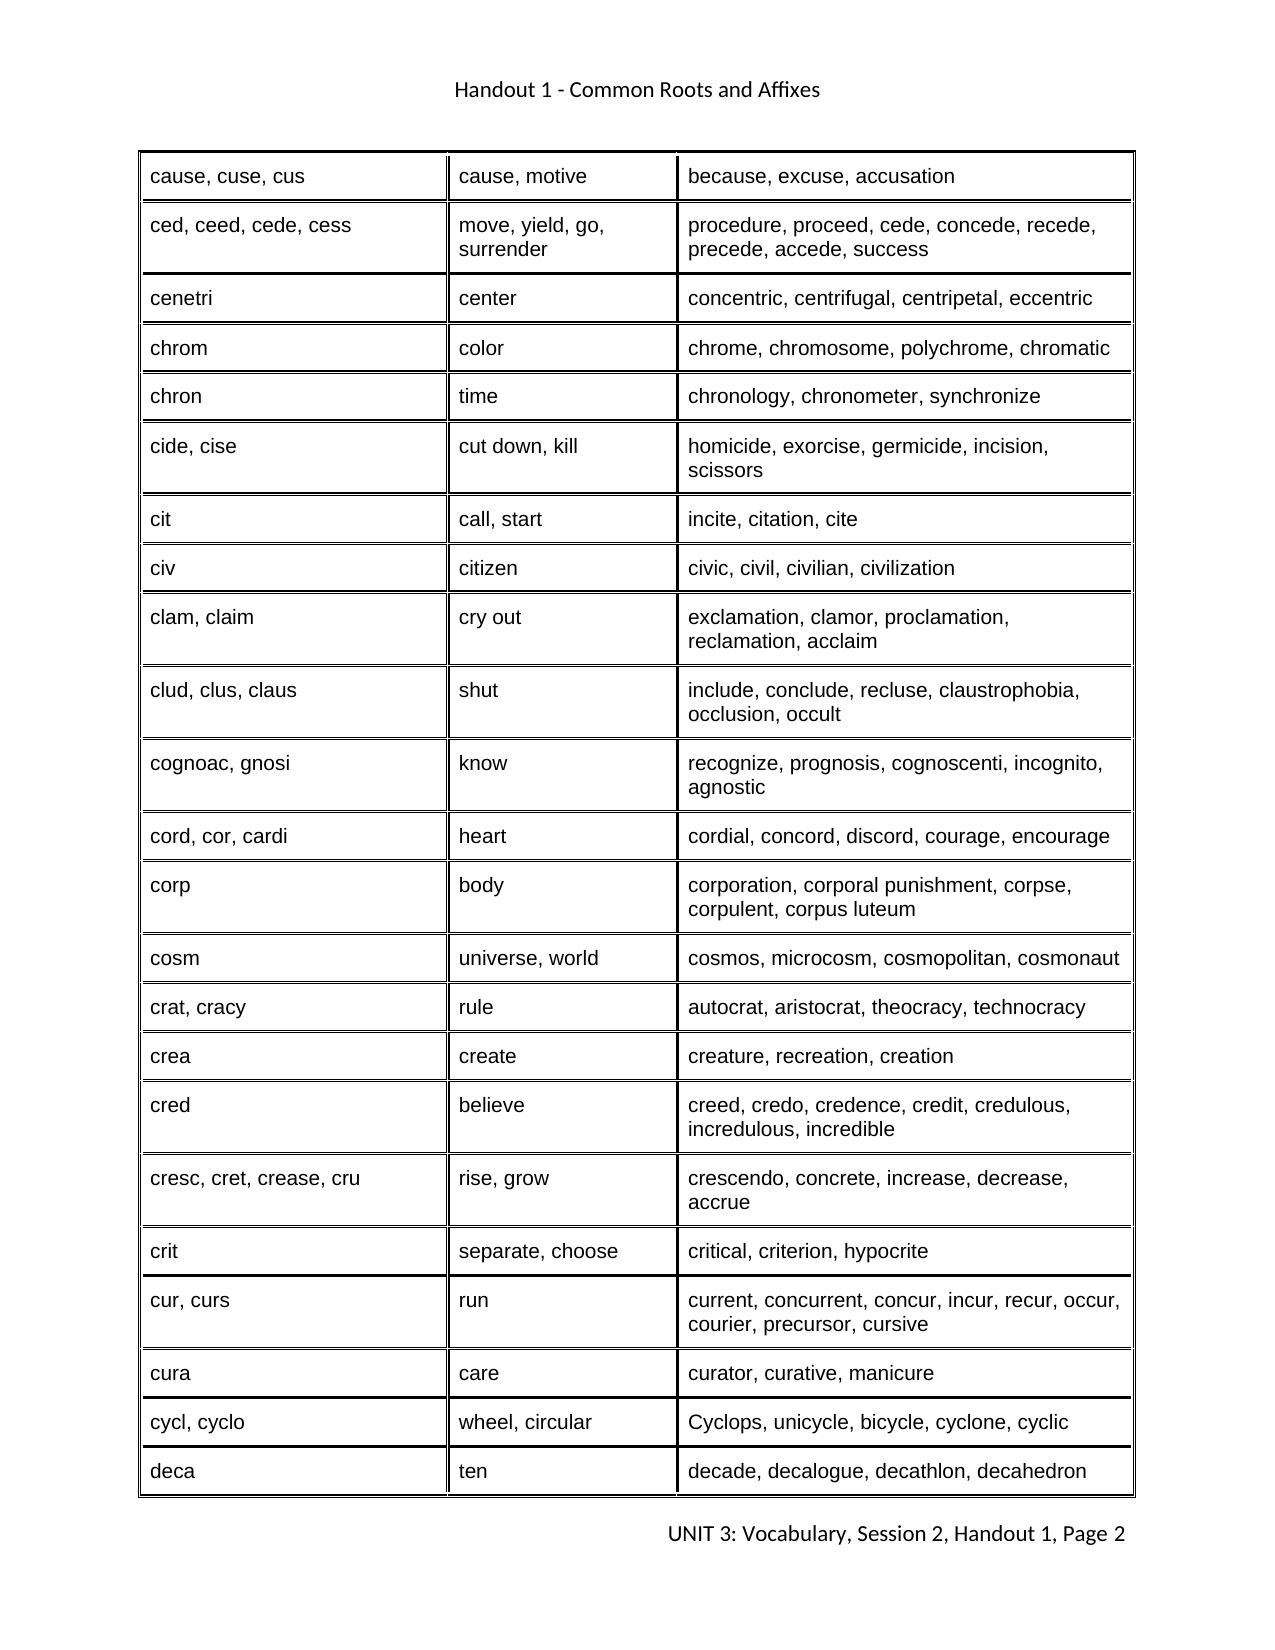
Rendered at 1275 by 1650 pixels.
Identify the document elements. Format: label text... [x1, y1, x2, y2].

table_cell universe, world [450, 935, 676, 981]
table_cell cresc, cret, crease, cru [139, 1152, 448, 1225]
table_cell civic, civil, civilian, civilization [679, 541, 1133, 590]
table_cell crit [139, 1225, 448, 1274]
table_cell cause, cuse, cus [141, 152, 448, 199]
table_cell incite, citation, cite [679, 492, 1133, 541]
table_cell cura [139, 1347, 448, 1396]
table_cell cognoac, gnosi [141, 736, 446, 809]
table_cell chrom [141, 321, 446, 370]
table_cell color [450, 325, 676, 370]
table_cell move, yield, go, surrender [450, 203, 676, 272]
table_cell chrome, chromosome, polychrome, chromatic [679, 321, 1133, 370]
table_cell care [450, 1350, 676, 1396]
table_cell Cyclops, unicycle, bicycle, cyclone, cyclic [679, 1396, 1133, 1445]
table_cell know [450, 740, 676, 809]
table_cell cut down, kill [450, 423, 676, 492]
table_cell cide, cise [141, 419, 446, 492]
table_cell recognize, prognosis, cognoscenti, incognito, agnostic [679, 736, 1133, 809]
table_cell separate, choose [450, 1228, 676, 1274]
table_cell believe [450, 1082, 676, 1152]
table_cell time [450, 374, 676, 419]
table_cell cosmos, microcosm, cosmopolitan, cosmonaut [677, 932, 1134, 981]
table_cell wheel, circular [450, 1399, 676, 1445]
table_cell body [450, 862, 676, 932]
table_cell create [450, 1033, 676, 1079]
table_cell chron [141, 370, 446, 419]
table_cell crescendo, concrete, increase, decrease, accrue [677, 1152, 1134, 1225]
table_cell rise, grow [450, 1155, 676, 1225]
table_cell chronology, chronometer, synchronize [679, 370, 1133, 419]
table_cell citizen [450, 545, 676, 590]
table_cell cord, cor, cardi [141, 810, 446, 858]
table_cell autocrat, aristocrat, theocracy, technocracy [677, 981, 1134, 1030]
table_cell procedure, proceed, cede, concede, recede, precede, accede, success [679, 199, 1133, 272]
table_cell curator, curative, manicure [677, 1347, 1134, 1396]
table_cell cycl, cyclo [141, 1396, 446, 1445]
table_cell decade, decalogue, decathlon, decahedron [677, 1445, 1133, 1494]
table_cell cry out [450, 594, 676, 663]
table_cell cause, motive [448, 152, 677, 199]
table_cell critical, criterion, hypocrite [677, 1225, 1134, 1274]
table_cell civ [141, 541, 446, 590]
table_cell concentric, centrifugal, centripetal, eccentric [679, 272, 1133, 321]
table_cell center [450, 275, 676, 321]
table_cell cordial, concord, discord, courage, encourage [679, 810, 1133, 858]
table_cell corp [141, 859, 446, 932]
table_cell clud, clus, claus [141, 664, 446, 736]
table_cell crat, cracy [139, 981, 448, 1030]
table_cell creature, recreation, creation [677, 1030, 1134, 1079]
table_cell ced, ceed, cede, cess [141, 199, 446, 272]
table_cell rule [450, 984, 676, 1030]
table_cell clam, claim [141, 590, 446, 663]
table_cell call, start [450, 496, 676, 541]
table_cell run [450, 1277, 676, 1347]
table_cell shut [450, 667, 676, 736]
table_cell creed, credo, credence, credit, credulous, incredulous, incredible [677, 1079, 1134, 1152]
table_cell exclamation, clamor, proclamation, reclamation, acclaim [679, 590, 1133, 663]
table_cell because, excuse, accusation [677, 153, 1133, 199]
table_cell cit [141, 492, 446, 541]
table_cell deca [141, 1445, 448, 1494]
table_cell cred [139, 1079, 448, 1152]
table_cell current, concurrent, concur, incur, recur, occur, courier, precursor, cursive [679, 1274, 1133, 1347]
table_cell cosm [139, 932, 448, 981]
table_cell include, conclude, recluse, claustrophobia, occlusion, occult [679, 664, 1133, 736]
table_cell cenetri [141, 272, 446, 321]
table_cell cur, curs [141, 1274, 446, 1347]
table_cell corporation, corporal punishment, corpse, corpulent, corpus luteum [679, 859, 1133, 932]
table_cell crea [139, 1030, 448, 1079]
table_cell heart [450, 813, 676, 858]
table_cell homicide, exorcise, germicide, incision, scissors [679, 419, 1133, 492]
table_cell ten [448, 1448, 677, 1494]
